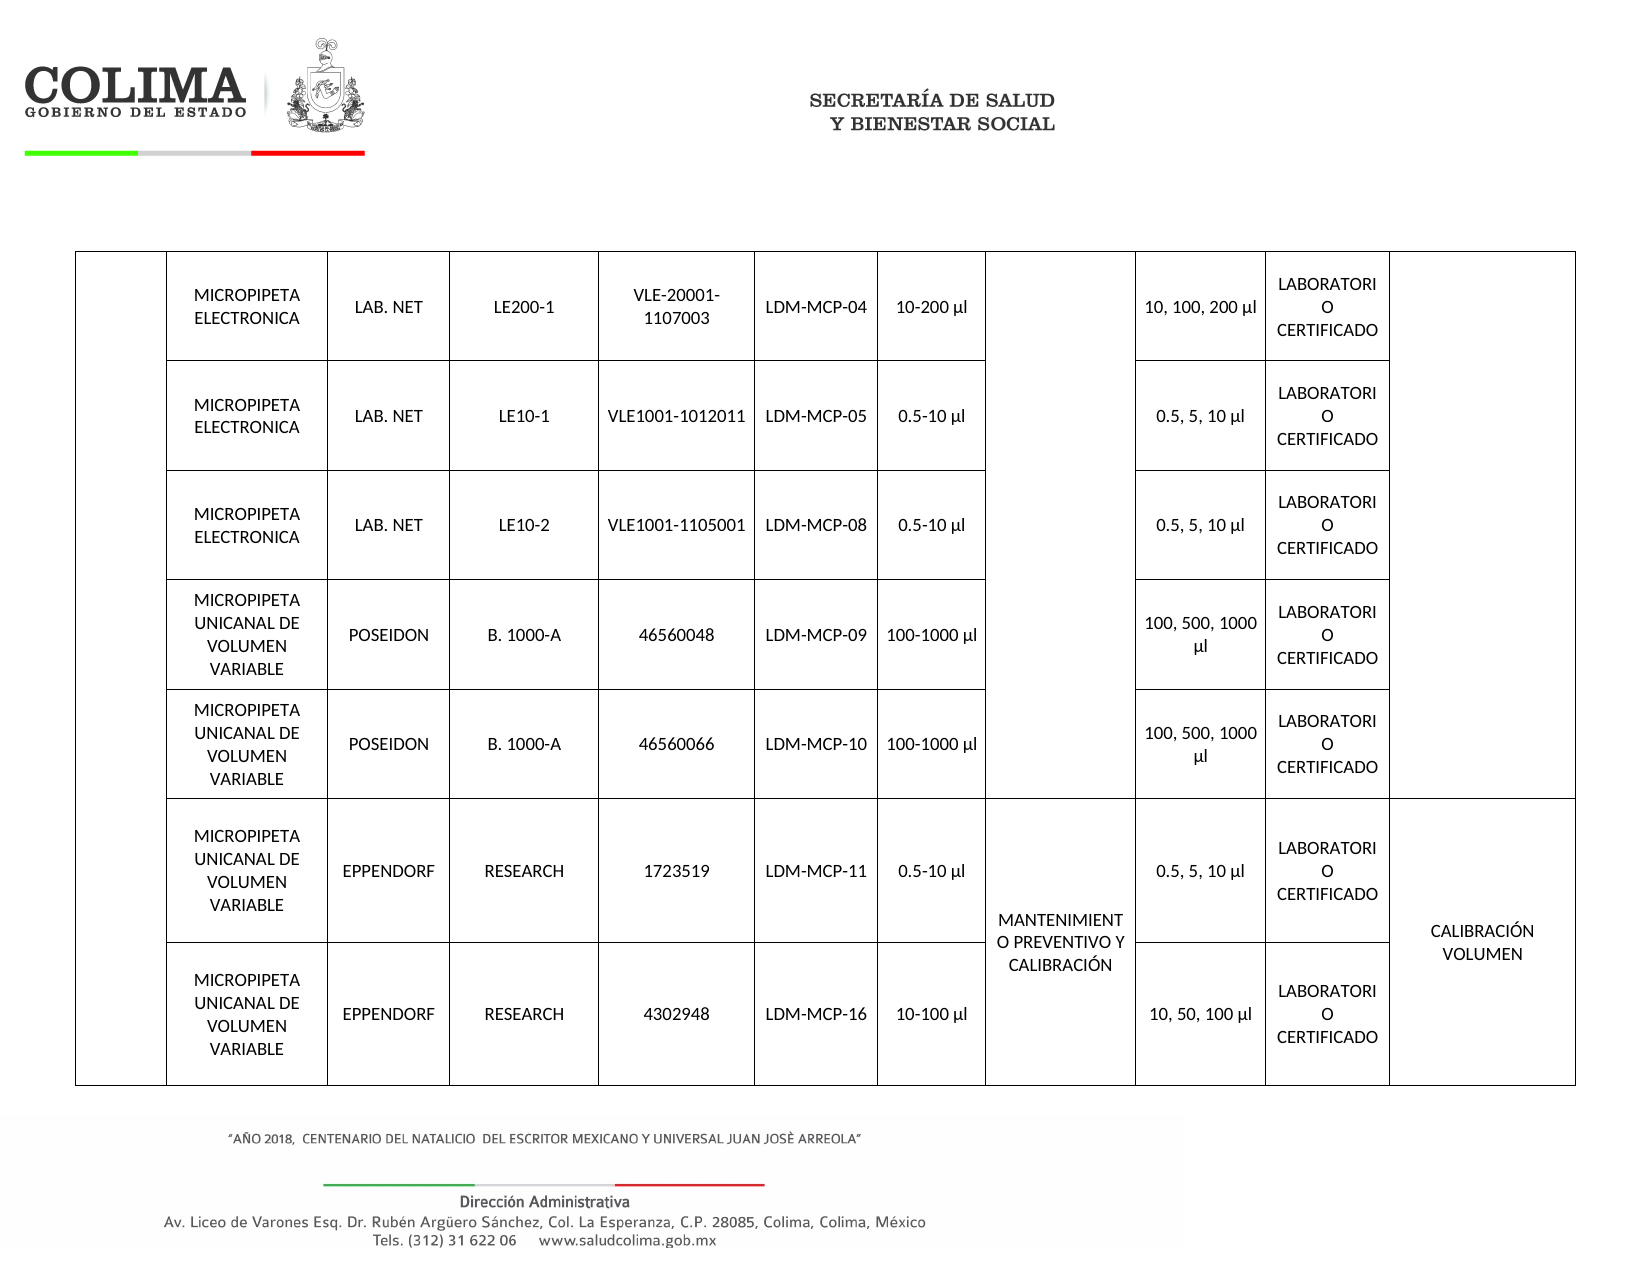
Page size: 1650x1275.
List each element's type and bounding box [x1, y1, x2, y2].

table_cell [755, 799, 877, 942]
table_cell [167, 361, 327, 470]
picture [0, 1115, 1184, 1248]
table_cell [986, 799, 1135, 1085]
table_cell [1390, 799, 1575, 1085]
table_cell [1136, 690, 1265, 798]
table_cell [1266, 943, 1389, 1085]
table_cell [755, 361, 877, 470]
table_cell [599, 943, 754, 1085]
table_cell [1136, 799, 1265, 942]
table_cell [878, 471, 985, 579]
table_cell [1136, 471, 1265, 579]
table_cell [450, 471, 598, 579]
picture [0, 23, 1172, 158]
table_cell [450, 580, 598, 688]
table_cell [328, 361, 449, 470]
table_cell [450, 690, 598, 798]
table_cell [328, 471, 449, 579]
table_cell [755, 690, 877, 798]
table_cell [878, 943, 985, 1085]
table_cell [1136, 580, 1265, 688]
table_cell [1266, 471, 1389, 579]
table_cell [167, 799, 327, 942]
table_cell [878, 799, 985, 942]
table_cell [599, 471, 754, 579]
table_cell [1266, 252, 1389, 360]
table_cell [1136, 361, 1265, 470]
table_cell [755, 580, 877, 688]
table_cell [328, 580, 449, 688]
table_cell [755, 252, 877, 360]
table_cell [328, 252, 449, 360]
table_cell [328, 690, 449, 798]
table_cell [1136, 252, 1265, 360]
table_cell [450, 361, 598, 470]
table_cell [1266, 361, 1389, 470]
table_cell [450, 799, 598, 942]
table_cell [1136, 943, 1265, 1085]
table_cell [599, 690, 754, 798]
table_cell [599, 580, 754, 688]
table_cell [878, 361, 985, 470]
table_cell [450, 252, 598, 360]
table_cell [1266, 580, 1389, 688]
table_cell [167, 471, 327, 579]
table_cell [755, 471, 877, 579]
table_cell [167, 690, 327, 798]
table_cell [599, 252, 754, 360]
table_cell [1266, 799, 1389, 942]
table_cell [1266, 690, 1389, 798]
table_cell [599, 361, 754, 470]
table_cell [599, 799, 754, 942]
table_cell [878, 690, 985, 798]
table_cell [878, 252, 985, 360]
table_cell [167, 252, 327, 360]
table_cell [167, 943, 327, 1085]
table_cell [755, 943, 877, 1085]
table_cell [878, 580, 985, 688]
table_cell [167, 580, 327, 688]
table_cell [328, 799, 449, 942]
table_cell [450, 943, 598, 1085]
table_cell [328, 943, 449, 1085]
